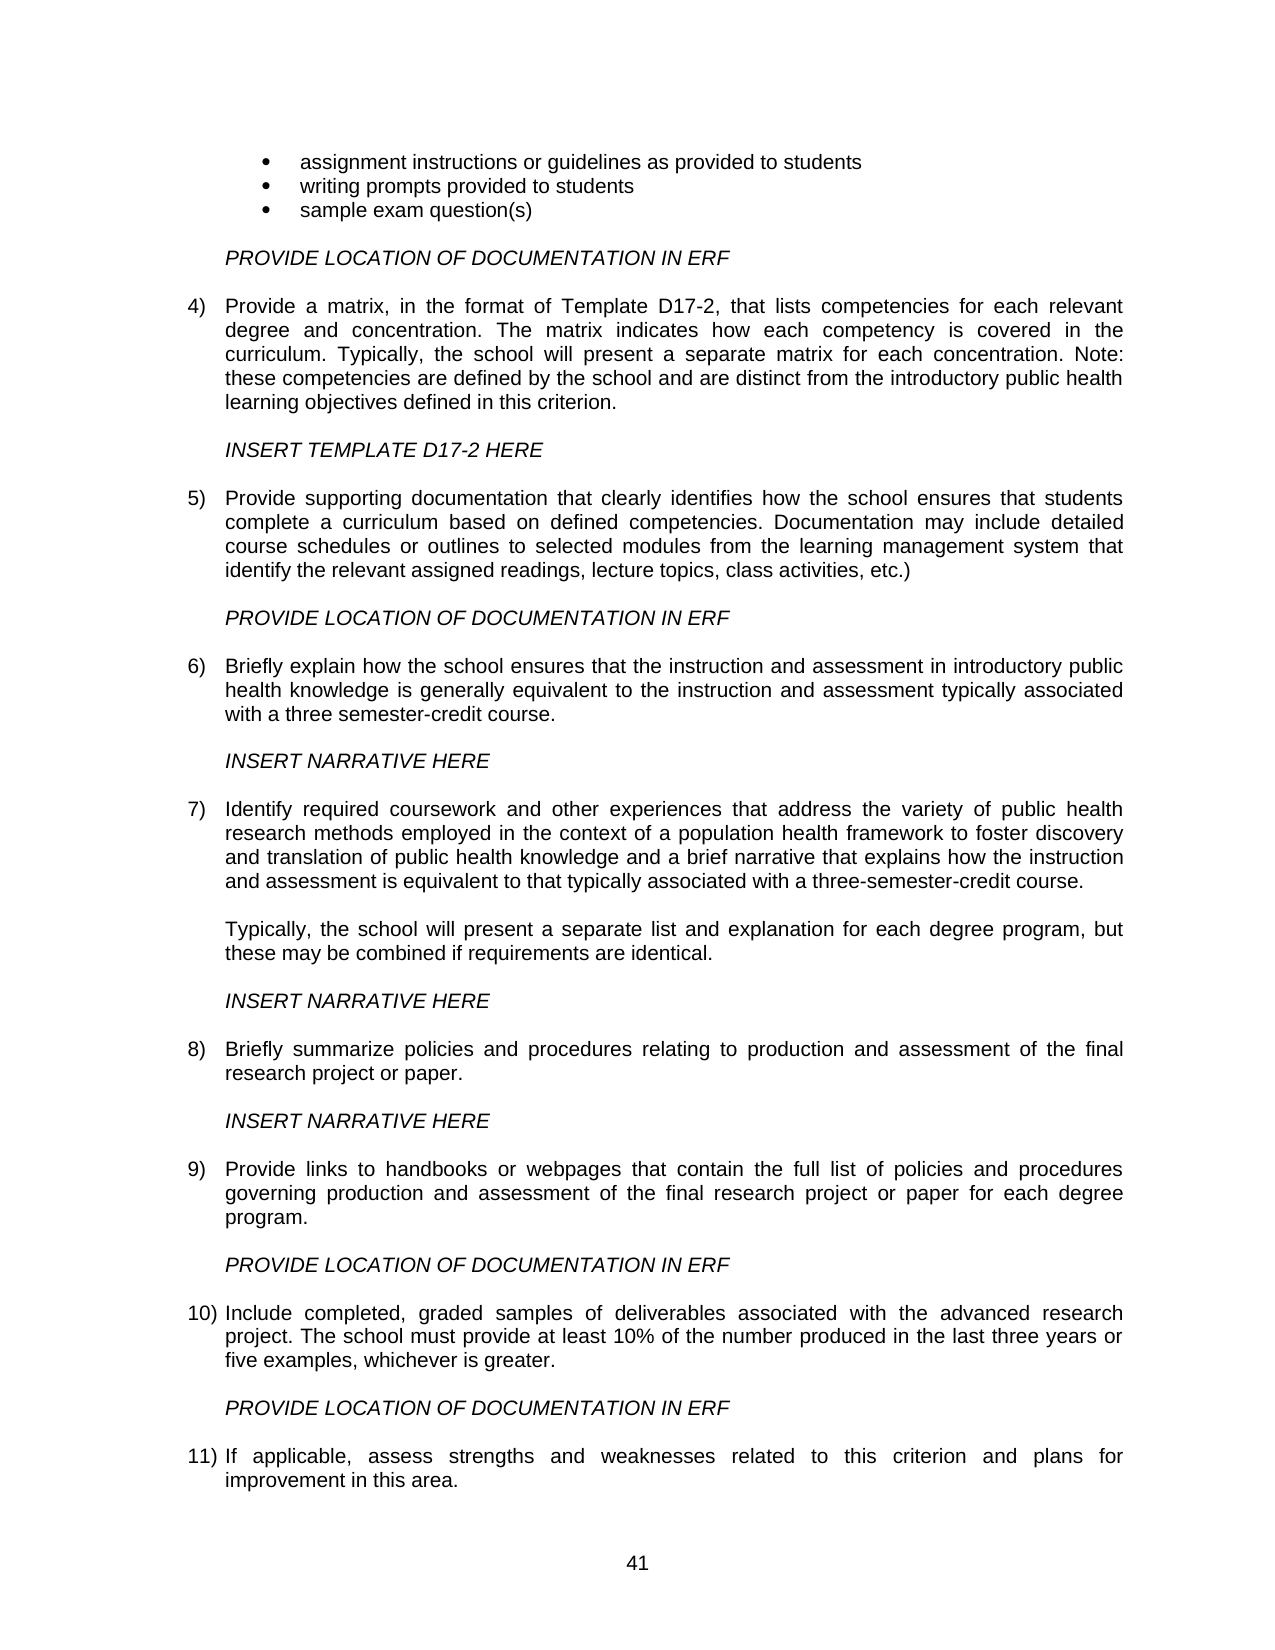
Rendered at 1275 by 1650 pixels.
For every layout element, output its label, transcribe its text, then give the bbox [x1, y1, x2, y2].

text INSERT NARRATIVE HERE [225, 1109, 1125, 1133]
list Provide supporting documentation that clearly identifies how the school ensures that students complete a curriculum based on defined competencies. Documentation may include detailed course schedules or outlines to selected modules from the learning management system that identify the relevant assigned readings, lecture topics, class activities, etc.) [187, 486, 1125, 582]
list Briefly explain how the school ensures that the instruction and assessment in introductory public health knowledge is generally equivalent to the instruction and assessment typically associated with a three semester-credit course. [187, 653, 1125, 725]
text Typically, the school will present a separate list and explanation for each degree program, but these may be combined if requirements are identical. [225, 917, 1125, 965]
text INSERT NARRATIVE HERE [225, 989, 1125, 1013]
list writing prompts provided to students [262, 174, 1125, 198]
text PROVIDE LOCATION OF DOCUMENTATION IN ERF [225, 246, 1125, 270]
list Briefly summarize policies and procedures relating to production and assessment of the final research project or paper. [187, 1037, 1125, 1085]
list Identify required coursework and other experiences that address the variety of public health research methods employed in the context of a population health framework to foster discovery and translation of public health knowledge and a brief narrative that explains how the instruction and assessment is equivalent to that typically associated with a three-semester-credit course. [187, 797, 1125, 893]
text PROVIDE LOCATION OF DOCUMENTATION IN ERF [225, 606, 1125, 629]
list Provide links to handbooks or webpages that contain the full list of policies and procedures governing production and assessment of the final research project or paper for each degree program. [187, 1157, 1125, 1228]
list Provide a matrix, in the format of Template D17-2, that lists competencies for each relevant degree and concentration. The matrix indicates how each competency is covered in the curriculum. Typically, the school will present a separate matrix for each concentration. Note: these competencies are defined by the school and are distinct from the introductory public health learning objectives defined in this criterion. [187, 294, 1125, 414]
text INSERT TEMPLATE D17-2 HERE [225, 438, 1125, 462]
list If applicable, assess strengths and weaknesses related to this criterion and plans for improvement in this area. [187, 1444, 1125, 1492]
list PROVIDE LOCATION OF DOCUMENTATION IN ERF [225, 1252, 1125, 1276]
list sample exam question(s) [262, 198, 1125, 222]
list Include completed, graded samples of deliverables associated with the advanced research project. The school must provide at least 10% of the number produced in the last three years or five examples, whichever is greater. [187, 1300, 1125, 1372]
text INSERT NARRATIVE HERE [225, 749, 1125, 773]
list assignment instructions or guidelines as provided to students [262, 150, 1125, 174]
text PROVIDE LOCATION OF DOCUMENTATION IN ERF [225, 1396, 1125, 1420]
